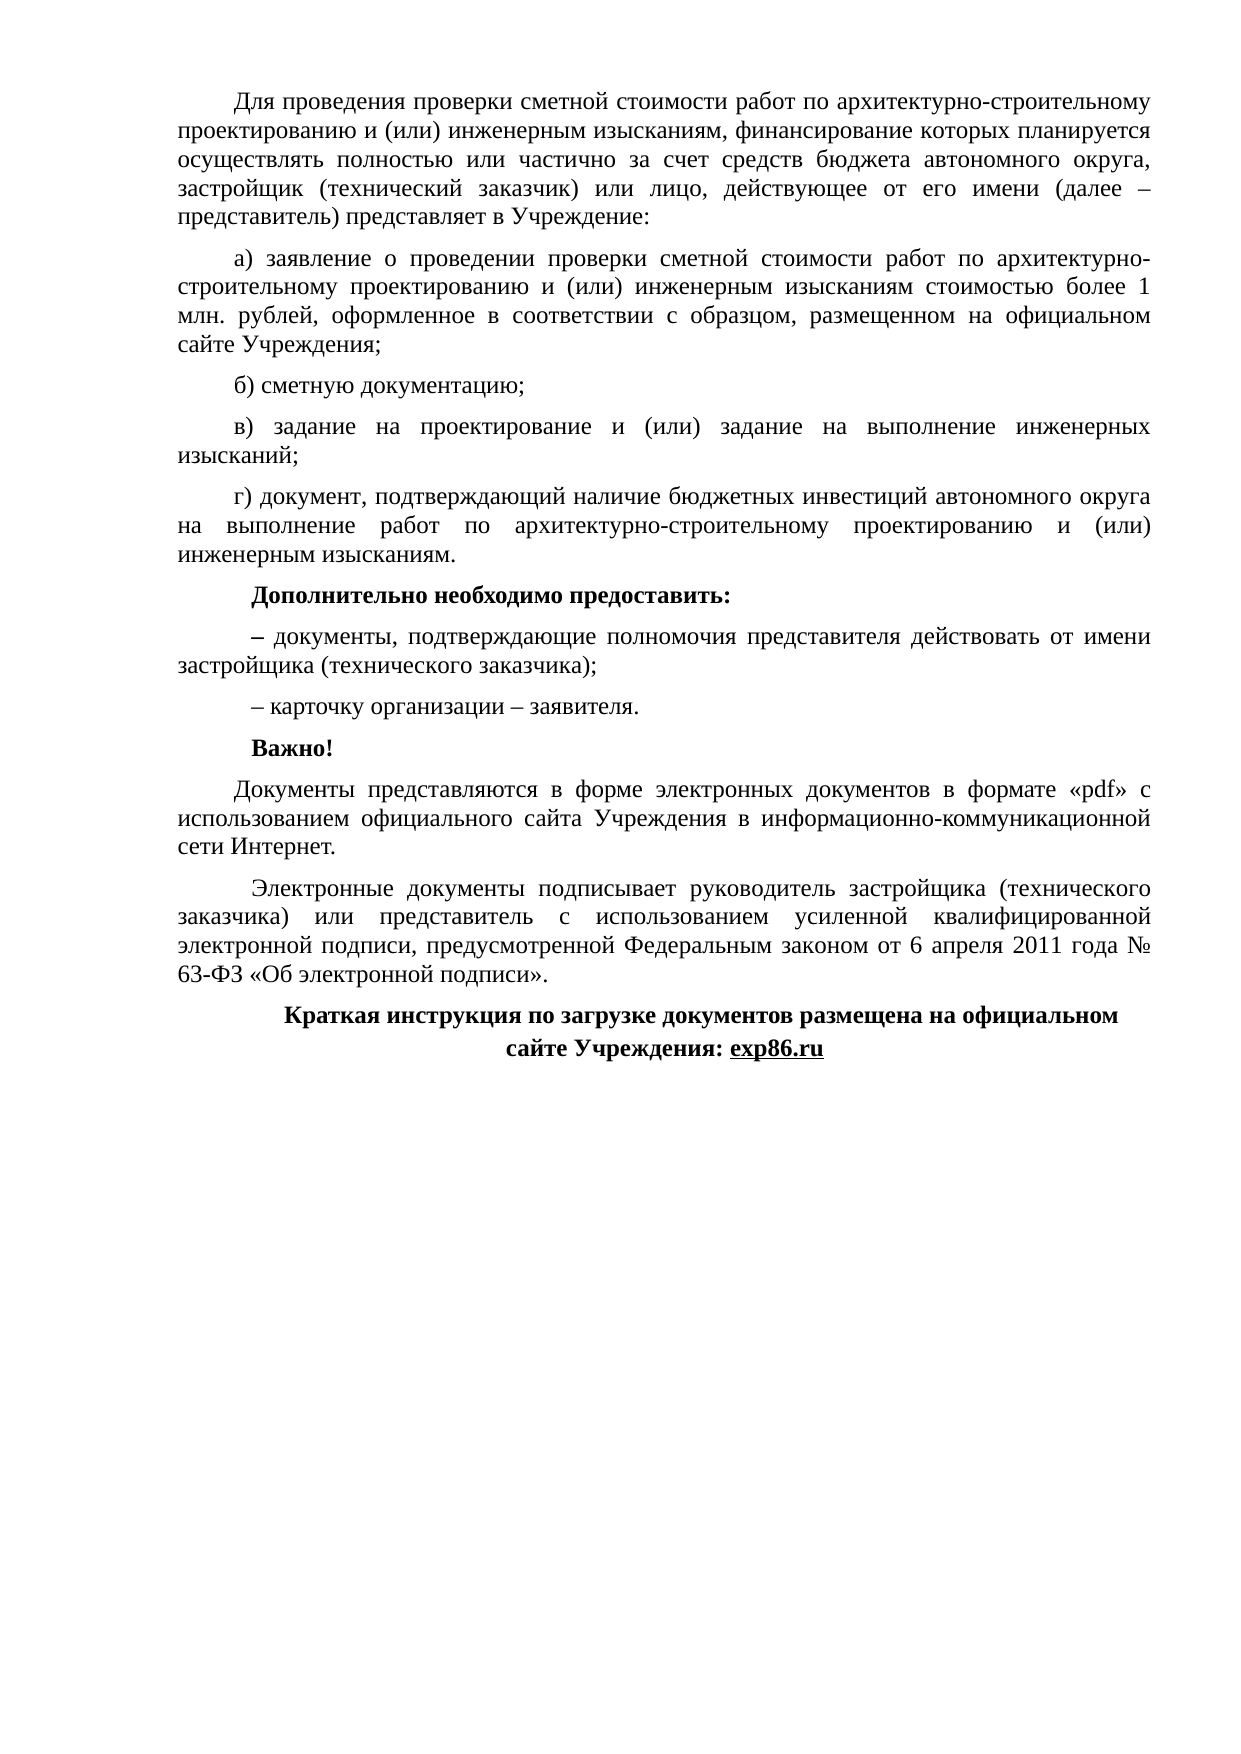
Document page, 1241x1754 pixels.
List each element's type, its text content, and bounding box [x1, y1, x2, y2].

text б) сметную документацию; [177, 370, 1152, 399]
text в) задание на проектирование и (или) задание на выполнение инженерных изысканий; [177, 411, 1152, 469]
text Важно! [177, 733, 1152, 761]
text г) документ, подтверждающий наличие бюджетных инвестиций автономного округа на выполнение работ по архитектурно-строительному проектированию и (или) инженерным изысканиям. [177, 481, 1152, 568]
text а) заявление о проведении проверки сметной стоимости работ по архитектурно-строительному проектированию и (или) инженерным изысканиям стоимостью более 1 млн. рублей, оформленное в соответствии с образцом, размещенном на официальном сайте Учреждения; [177, 243, 1152, 358]
text Электронные документы подписывает руководитель застройщика (технического заказчика) или представитель с использованием усиленной квалифицированной электронной подписи, предусмотренной Федеральным законом от 6 апреля 2011 года № 63-ФЗ «Об электронной подписи». [177, 873, 1152, 988]
text – карточку организации – заявителя. [177, 691, 1152, 720]
text Документы представляются в форме электронных документов в формате «pdf» с использованием официального сайта Учреждения в информационно-коммуникационной сети Интернет. [177, 774, 1152, 860]
text Краткая инструкция по загрузке документов размещена на официальном сайте Учреждения: exp86.ru [177, 1000, 1152, 1062]
text Для проведения проверки сметной стоимости работ по архитектурно-строительному проектированию и (или) инженерным изысканиям, финансирование которых планируется осуществлять полностью или частично за счет средств бюджета автономного округа, застройщик (технический заказчик) или лицо, действующее от его имени (далее – представитель) представляет в Учреждение: [177, 86, 1152, 230]
text Дополнительно необходимо предоставить: [177, 580, 1152, 609]
text – документы, подтверждающие полномочия представителя действовать от имени застройщика (технического заказчика); [177, 621, 1152, 679]
